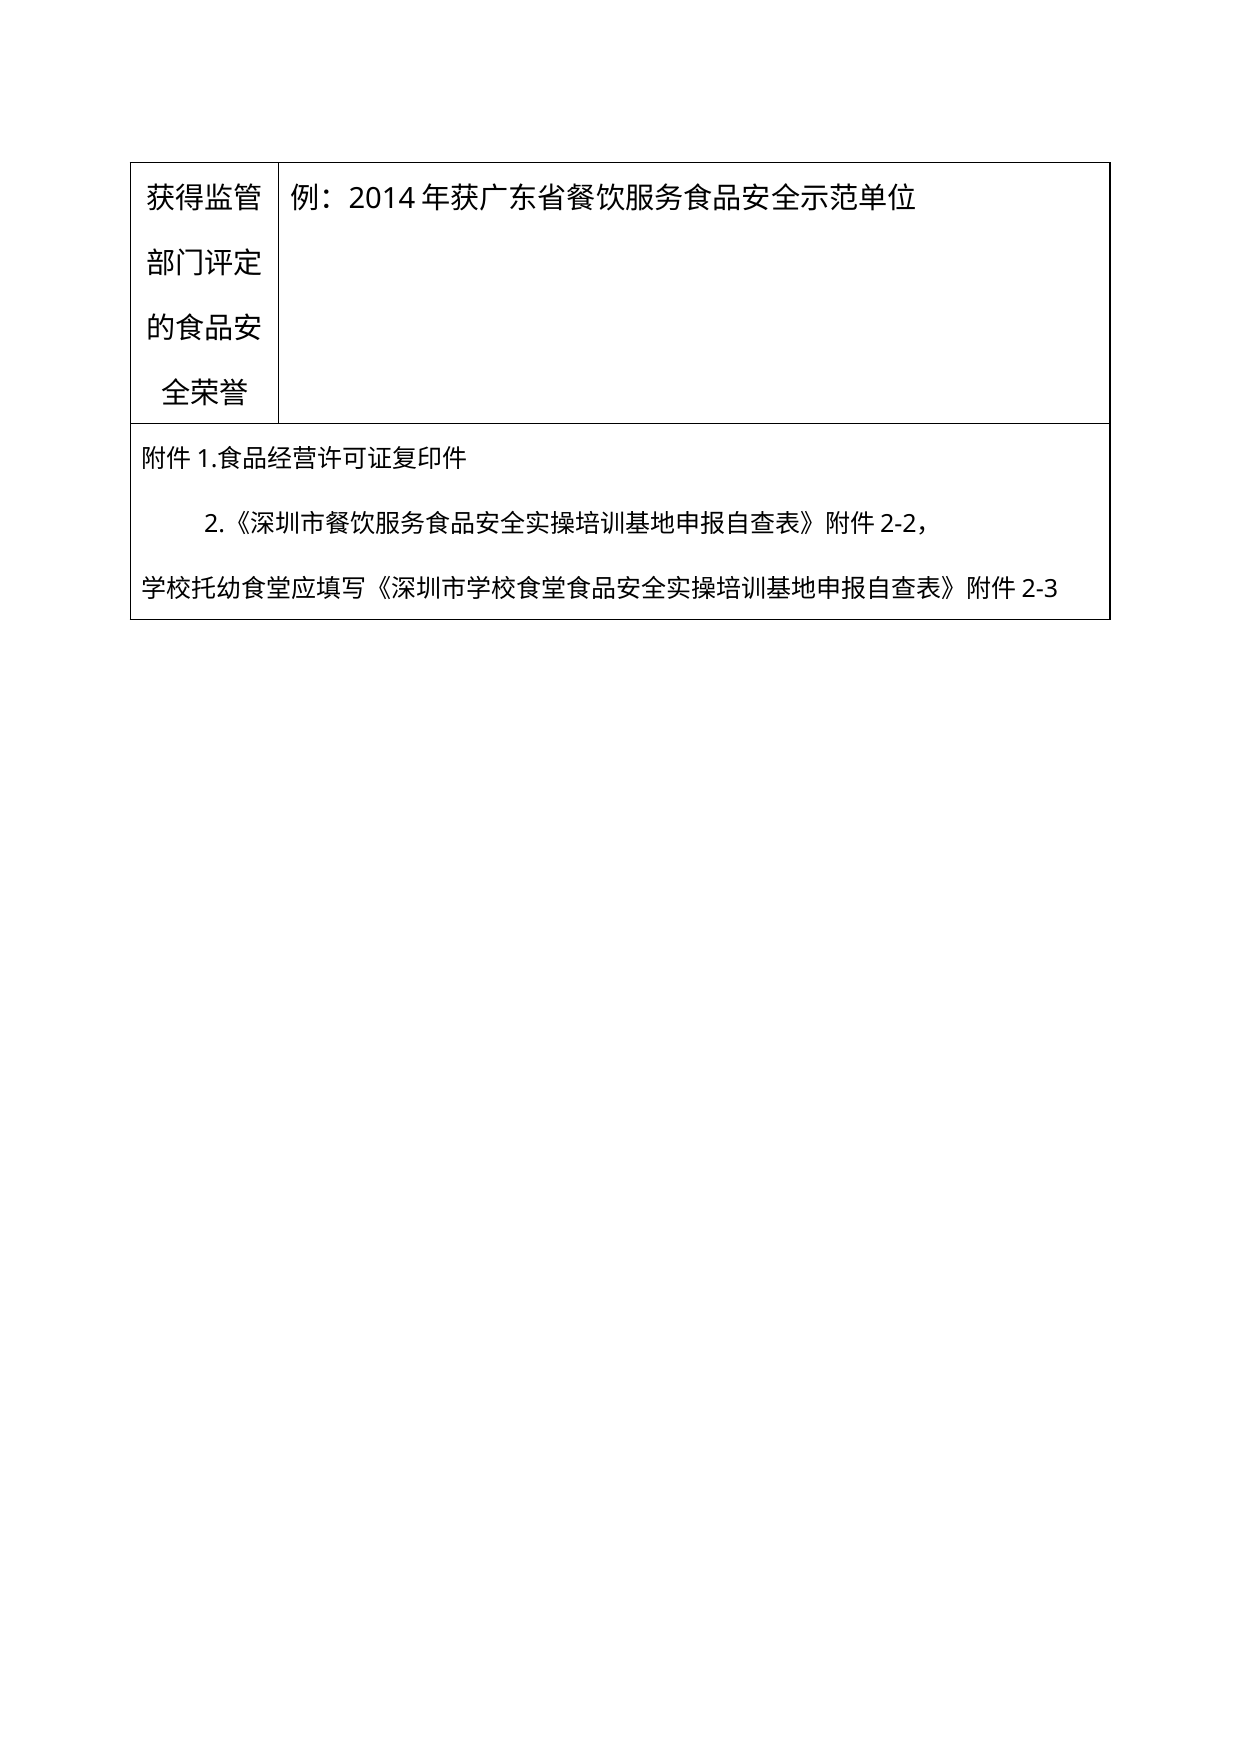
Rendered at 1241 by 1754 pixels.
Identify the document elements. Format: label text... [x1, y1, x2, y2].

table_cell 获得监管部门评定的食品安全荣誉 [131, 163, 278, 423]
table_cell 例：2014年获广东省餐饮服务食品安全示范单位 [279, 163, 1109, 423]
table_cell 附件1.食品经营许可证复印件 2.《深圳市餐饮服务食品安全实操培训基地申报自查表》附件2-2， 学校托幼食堂应填写《深圳市学校食堂食品安全实操培训基地申报自查表》附件2-3 [131, 424, 1109, 619]
